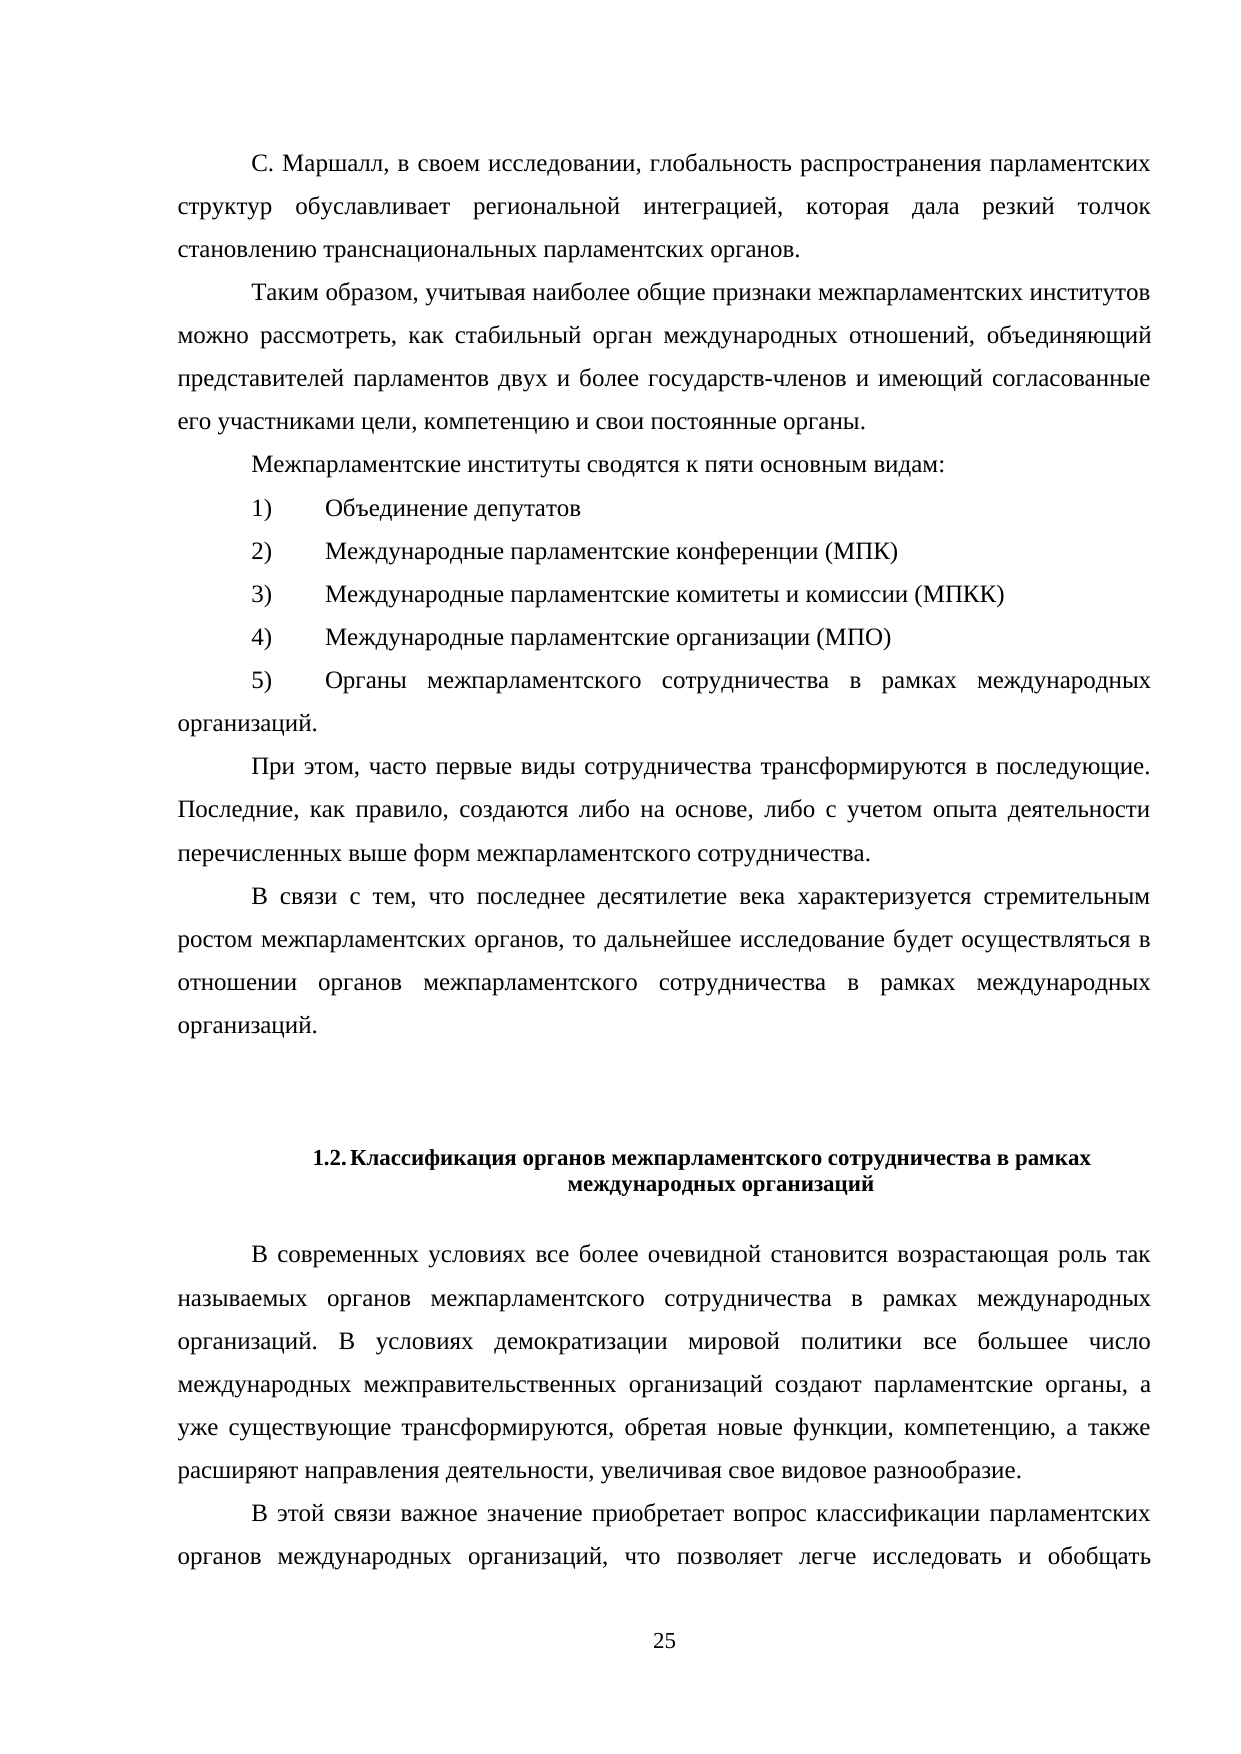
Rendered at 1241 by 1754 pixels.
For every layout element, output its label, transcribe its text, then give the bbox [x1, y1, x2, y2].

text С. Маршалл, в своем исследовании, глобальность распространения парламентских структур обуславливает региональной интеграцией, которая дала резкий толчок становлению транснациональных парламентских органов. [177, 148, 1152, 263]
text 3) Международные парламентские комитеты и комиссии (МПКК) [177, 579, 1152, 608]
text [177, 1498, 1152, 1570]
text Таким образом, учитывая наиболее общие признаки межпарламентских институтов можно рассмотреть, как стабильный орган международных отношений, объединяющий представителей парламентов двух и более государств-членов и имеющий согласованные его участниками цели, компетенцию и свои постоянные органы. [177, 277, 1152, 435]
text 5) Органы межпарламентского сотрудничества в рамках международных организаций. [177, 665, 1152, 737]
text В современных условиях все более очевидной становится возрастающая роль так называемых органов межпарламентского сотрудничества в рамках международных организаций. В условиях демократизации мировой политики все большее число международных межправительственных организаций создают парламентские органы, а уже существующие трансформируются, обретая новые функции, компетенцию, а также расширяют направления деятельности, увеличивая свое видовое разнообразие. [177, 1239, 1152, 1484]
text Межпарламентские институты сводятся к пяти основным видам: [177, 449, 1152, 478]
text 2) Международные парламентские конференции (МПК) [177, 536, 1152, 564]
text В связи с тем, что последнее десятилетие века характеризуется стремительным ростом межпарламентских органов, то дальнейшее исследование будет осуществляться в отношении органов межпарламентского сотрудничества в рамках международных организаций. [177, 881, 1152, 1039]
text 1) Объединение депутатов [177, 493, 1152, 521]
subtitle Классификация органов межпарламентского сотрудничества в рамках международных организаций [252, 1144, 1152, 1196]
text 4) Международные парламентские организации (МПО) [177, 622, 1152, 651]
text При этом, часто первые виды сотрудничества трансформируются в последующие. Последние, как правило, создаются либо на основе, либо с учетом опыта деятельности перечисленных выше форм межпарламентского сотрудничества. [177, 751, 1152, 866]
